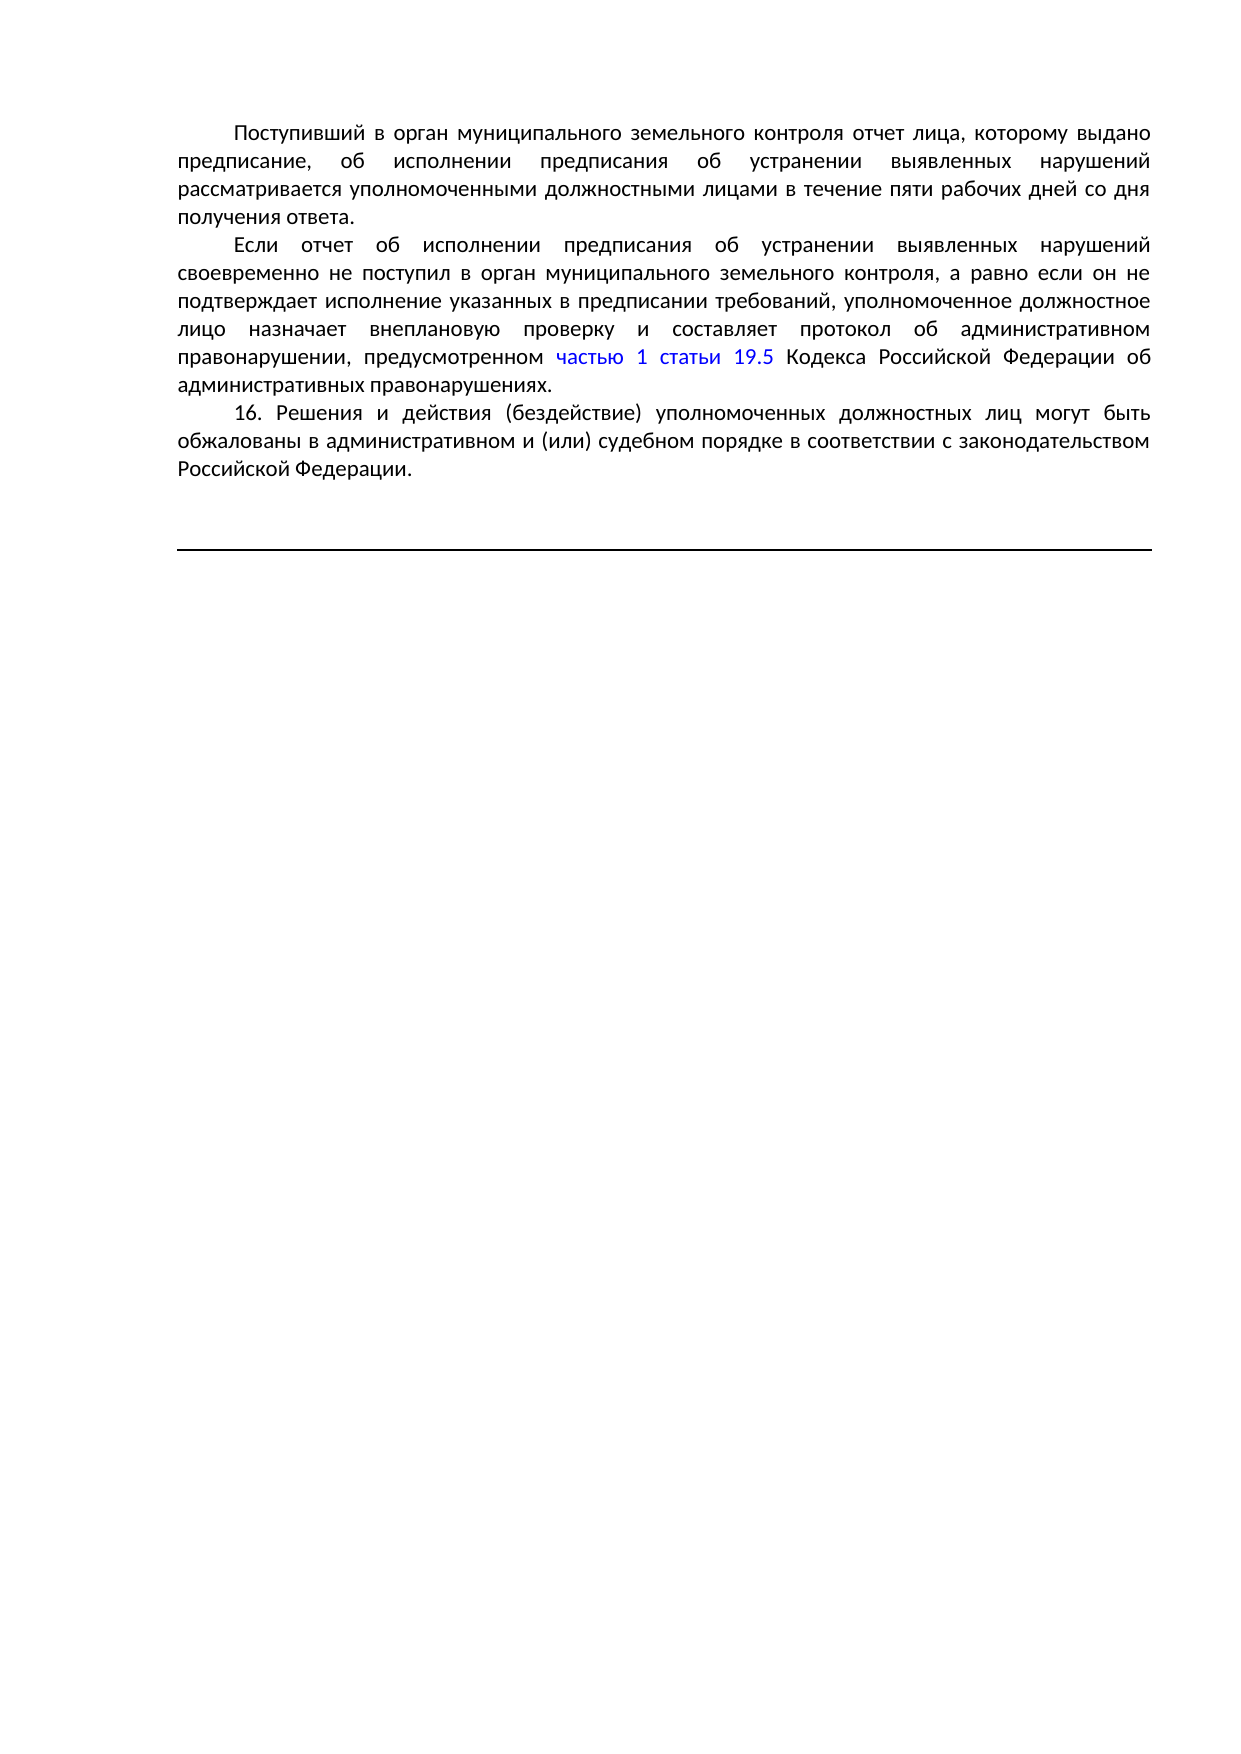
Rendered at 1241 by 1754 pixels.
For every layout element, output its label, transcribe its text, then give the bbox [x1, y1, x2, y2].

text Поступивший в орган муниципального земельного контроля отчет лица, которому выдано предписание, об исполнении предписания об устранении выявленных нарушений рассматривается уполномоченными должностными лицами в течение пяти рабочих дней со дня получения ответа. [177, 118, 1152, 230]
text Если отчет об исполнении предписания об устранении выявленных нарушений своевременно не поступил в орган муниципального земельного контроля, а равно если он не подтверждает исполнение указанных в предписании требований, уполномоченное должностное лицо назначает внеплановую проверку и составляет протокол об административном правонарушении, предусмотренном частью 1 статьи 19.5 Кодекса Российской Федерации об административных правонарушениях. [177, 230, 1152, 398]
text 16. Решения и действия (бездействие) уполномоченных должностных лиц могут быть обжалованы в административном и (или) судебном порядке в соответствии с законодательством Российской Федерации. [177, 398, 1152, 482]
